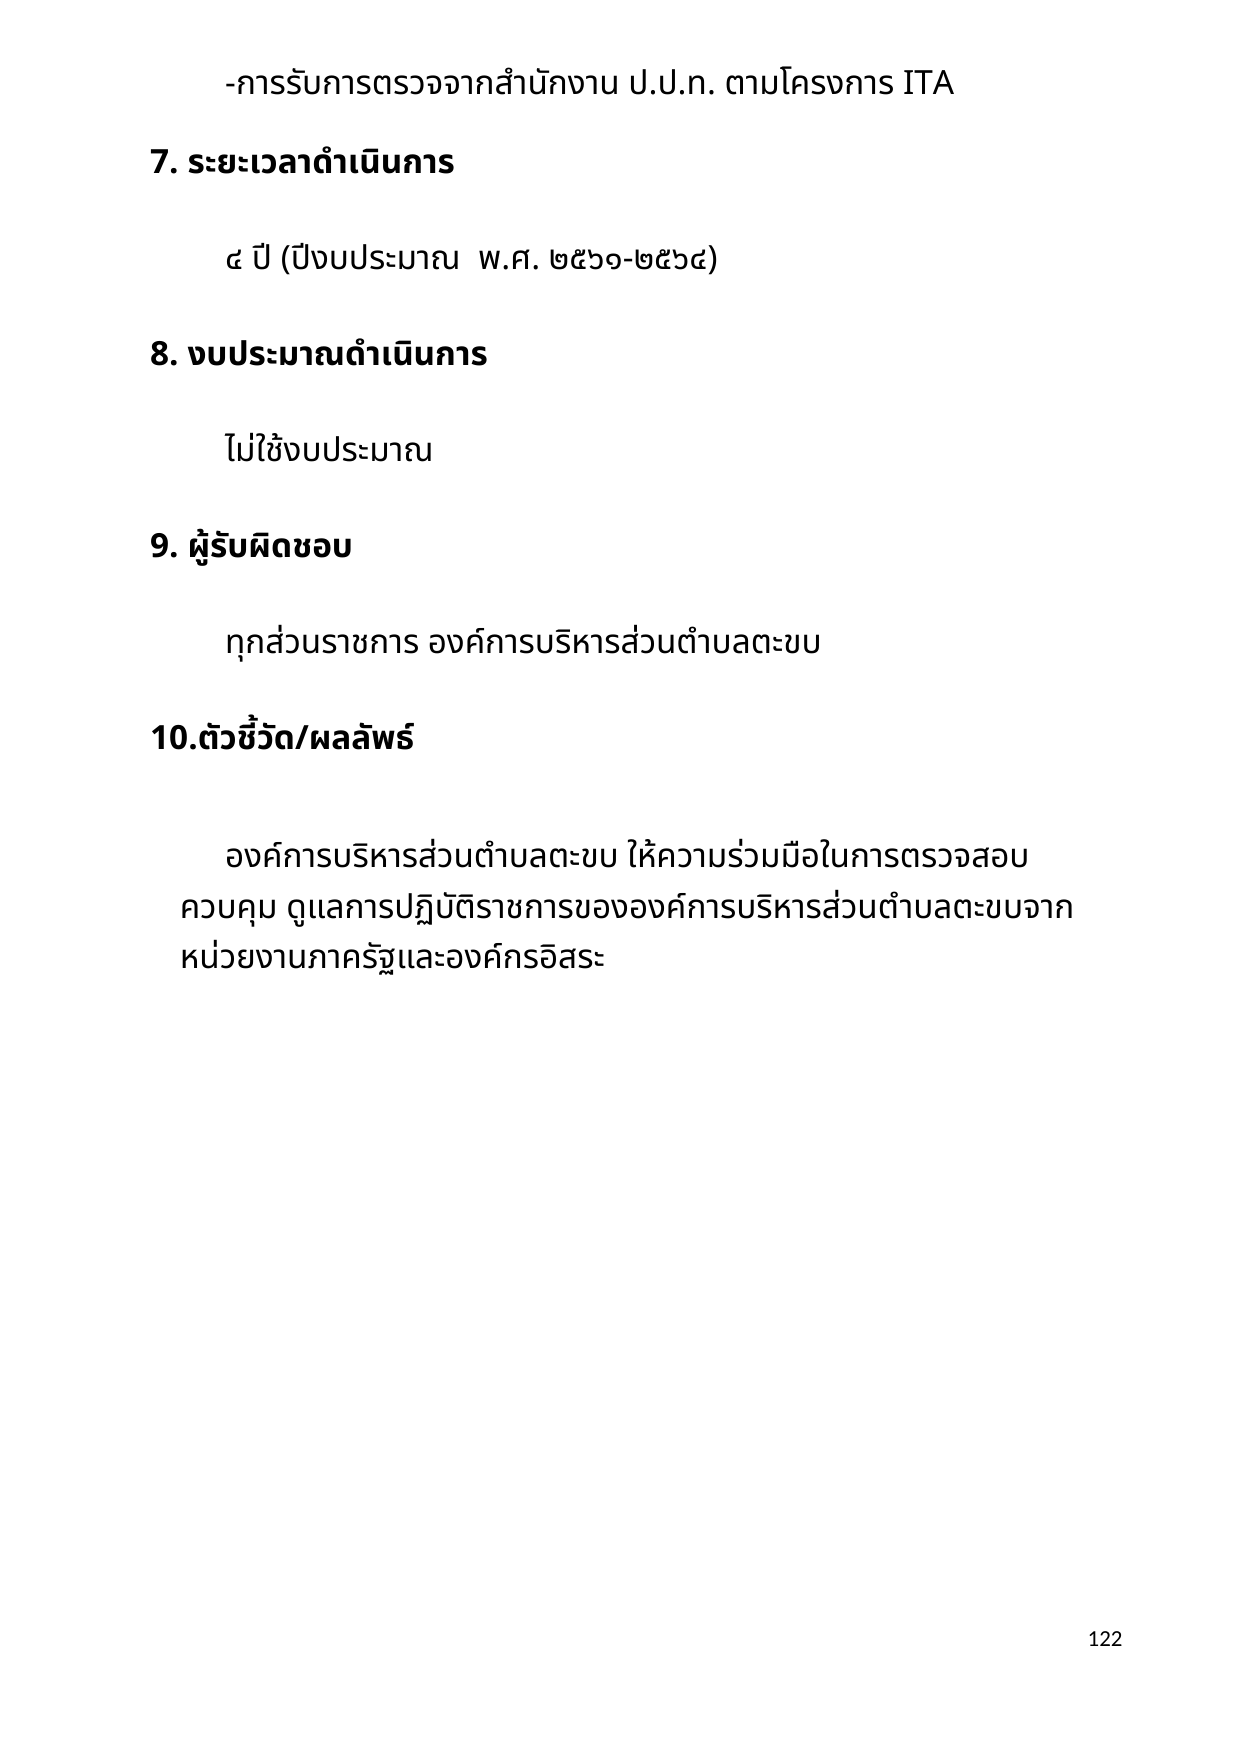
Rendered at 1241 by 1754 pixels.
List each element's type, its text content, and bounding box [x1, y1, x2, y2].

text 7. ระยะเวลาดำเนินการ [150, 138, 1095, 188]
text -การรับการตรวจจากสำนักงาน ป.ป.ท. ตามโครงการ ITA [225, 59, 1122, 110]
text 9. ผู้รับผิดชอบ [150, 522, 1095, 572]
text องค์การบริหารส่วนตำบลตะขบ ให้ความร่วมมือในการตรวจสอบ ควบคุม ดูแลการปฏิบัติราชการขององค์การบริหารส่วนตำบลตะขบจากหน่วยงานภาครัฐและองค์กรอิสระ [150, 832, 1122, 983]
text ๔ ปี (ปีงบประมาณ พ.ศ. ๒๕๖๑-๒๕๖๔) [150, 234, 1095, 284]
text ทุกส่วนราชการ องค์การบริหารส่วนตำบลตะขบ [150, 618, 1095, 668]
text ไม่ใช้งบประมาณ [150, 426, 1095, 476]
text 10.ตัวชี้วัด/ผลลัพธ์ [150, 713, 1095, 764]
text 8. งบประมาณดำเนินการ [150, 330, 1095, 380]
